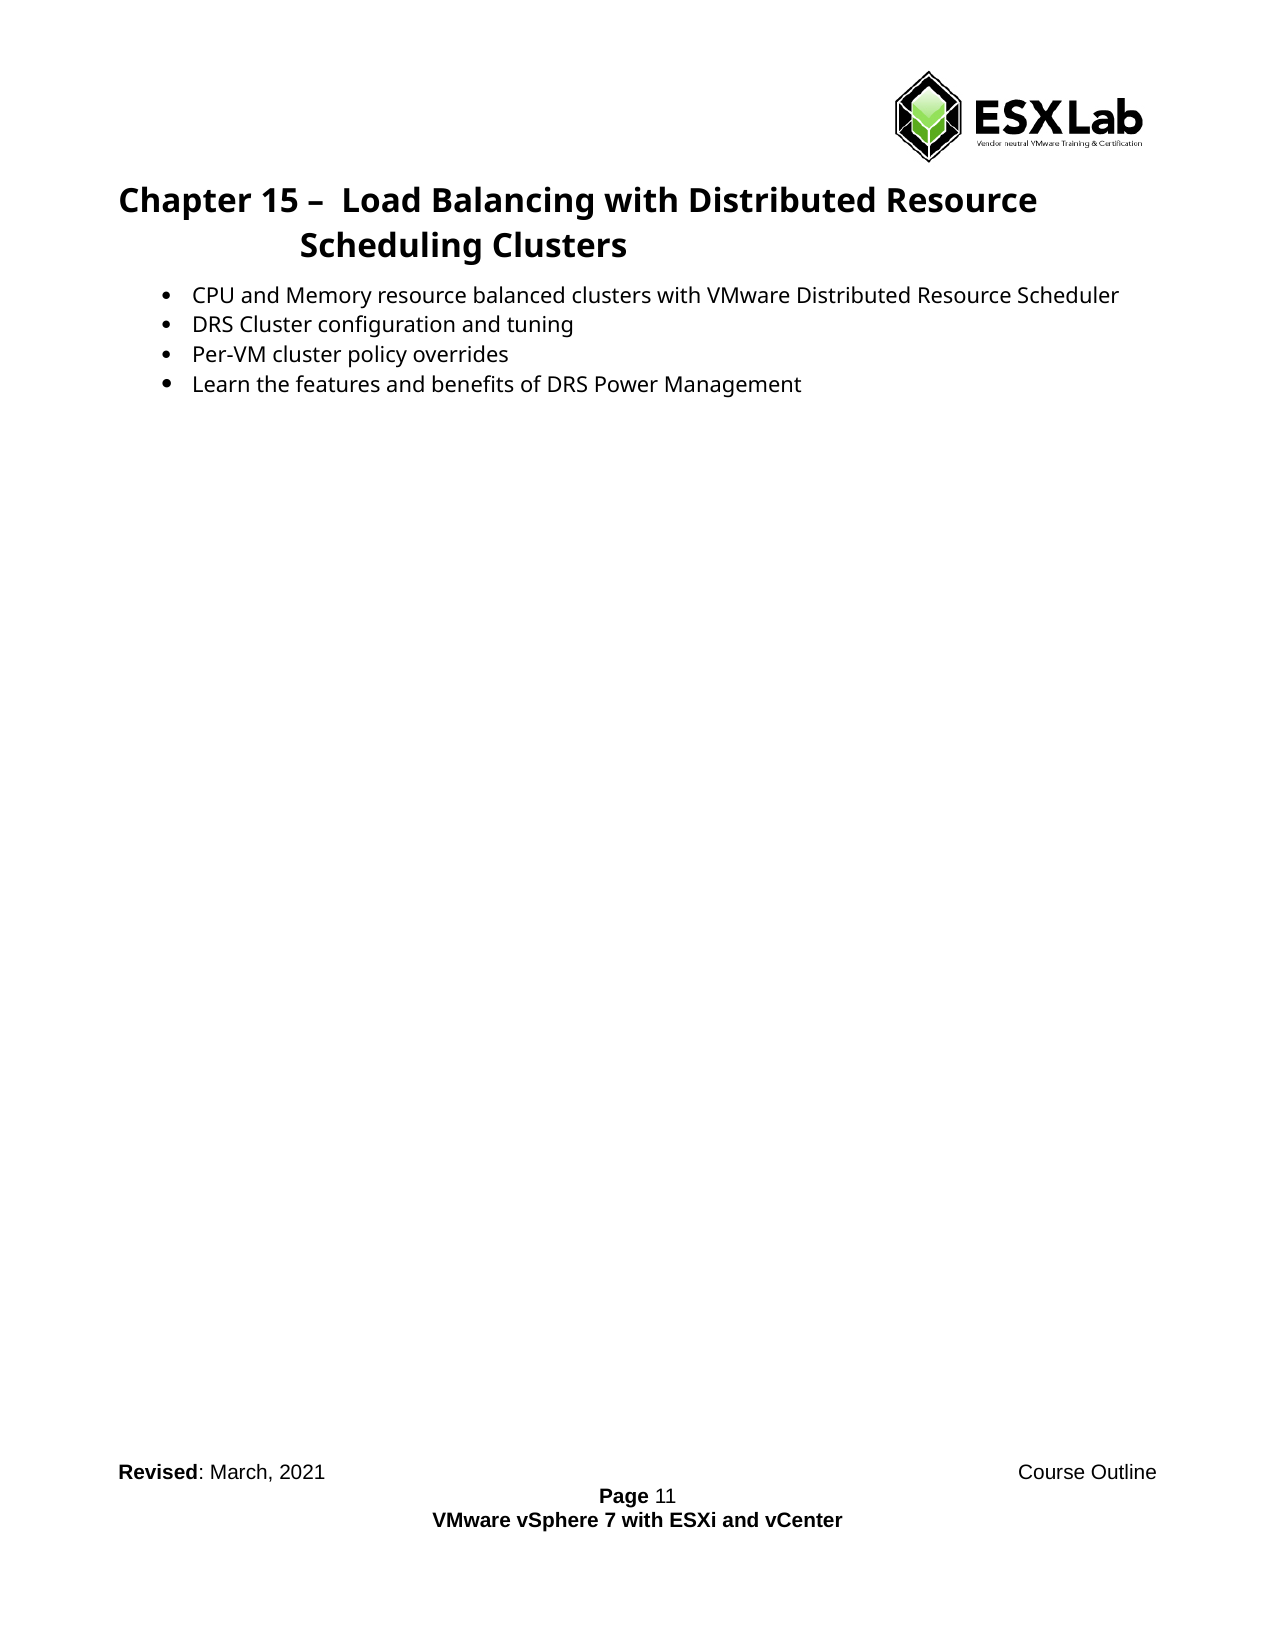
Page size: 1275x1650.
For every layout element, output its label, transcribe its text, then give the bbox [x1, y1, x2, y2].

list CPU and Memory resource balanced clusters with VMware Distributed Resource Scheduler [162, 280, 1157, 309]
list DRS Cluster configuration and tuning [162, 309, 1157, 339]
subtitle Chapter 15 – Load Balancing with Distributed Resource Scheduling Clusters [118, 176, 1157, 267]
picture [884, 62, 1155, 167]
list Per-VM cluster policy overrides [162, 339, 1157, 369]
list Learn the features and benefits of DRS Power Management [162, 369, 1157, 399]
